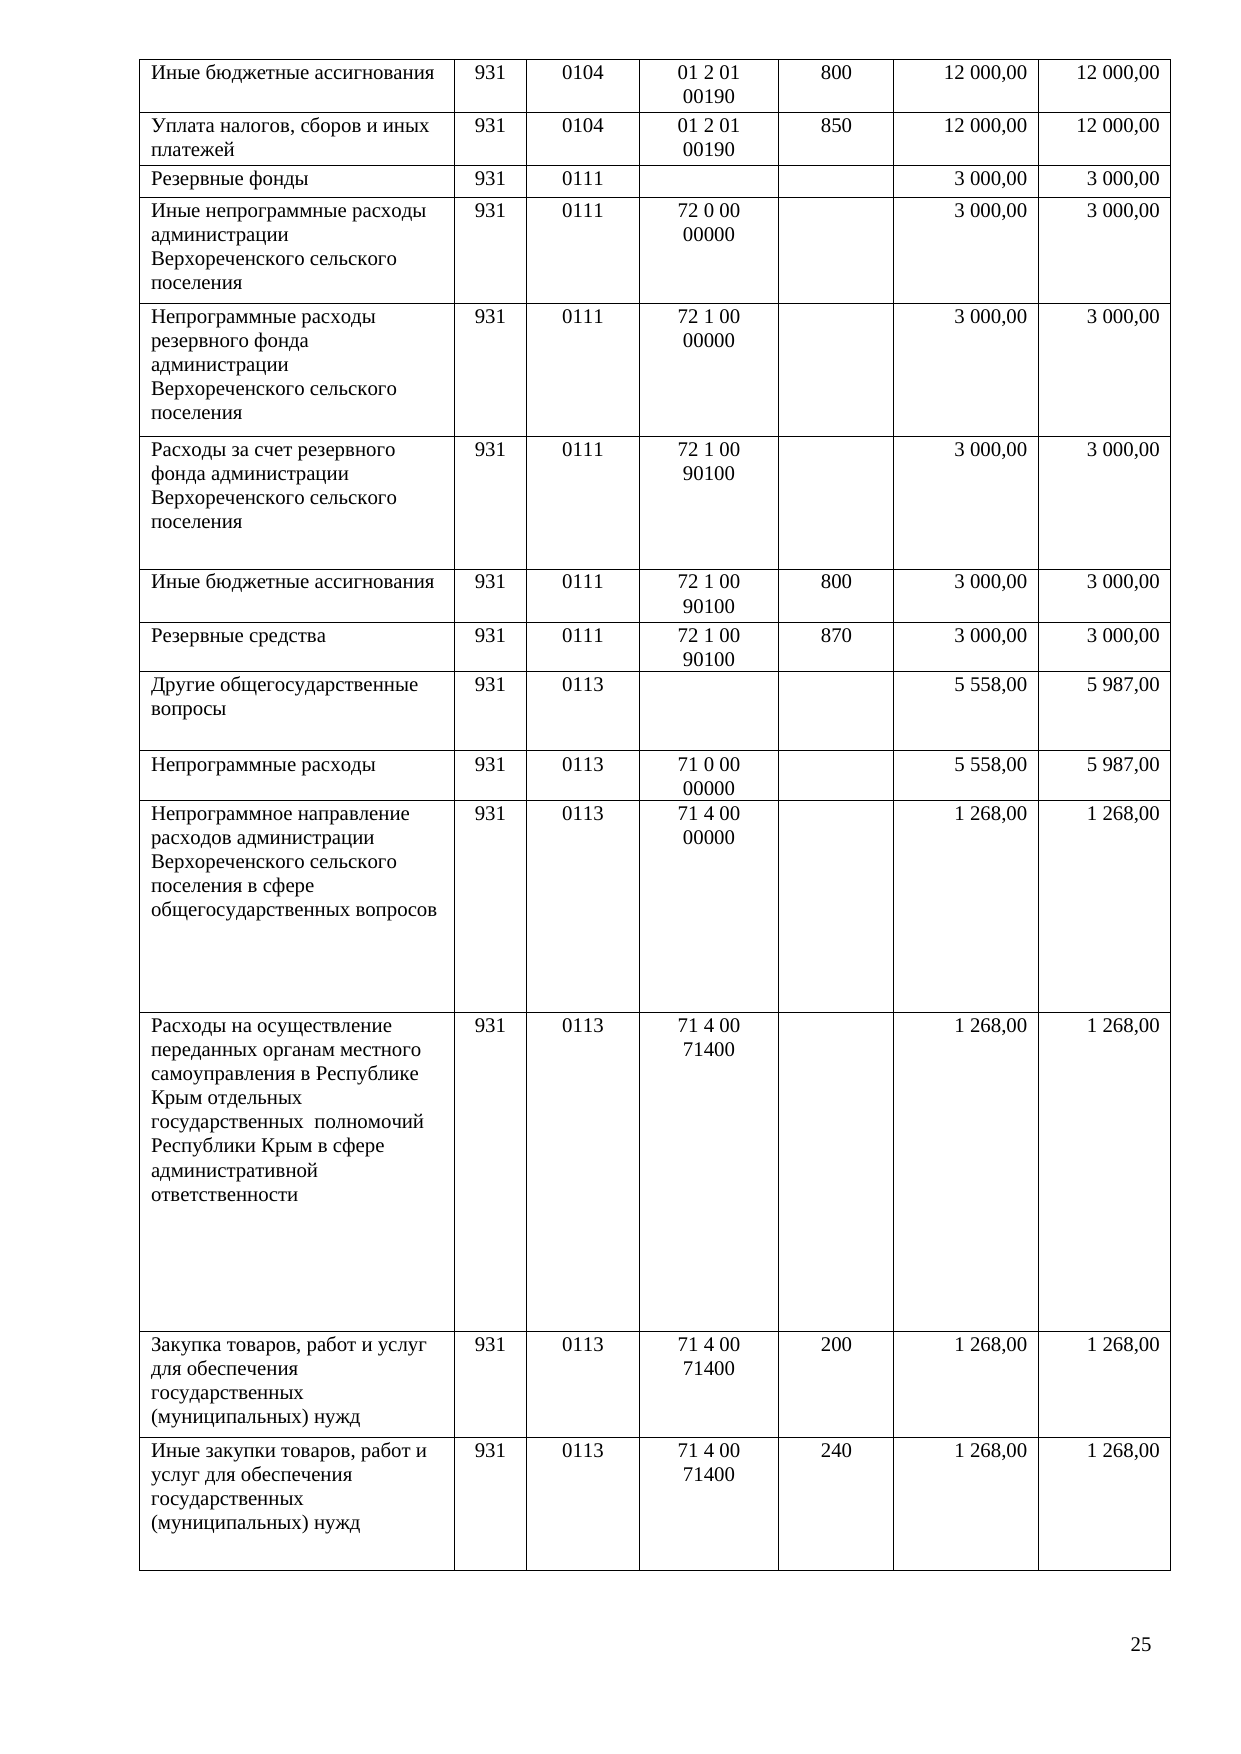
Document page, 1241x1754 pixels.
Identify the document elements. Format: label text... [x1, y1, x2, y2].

table_cell Резервные средства [140, 623, 454, 671]
table_cell 931 [455, 198, 526, 303]
table_cell 0113 [527, 1013, 639, 1331]
table_cell Иные непрограммные расходы администрации Верхореченского сельского поселения [140, 198, 454, 303]
table_cell 0113 [527, 1332, 639, 1437]
table_cell 931 [455, 672, 526, 750]
table_cell 72 0 00 00000 [640, 198, 778, 303]
table_cell 0111 [527, 623, 639, 671]
table_cell 240 [779, 1438, 893, 1570]
table_cell 3 000,00 [894, 166, 1038, 197]
table_cell [640, 166, 778, 197]
table_cell Расходы на осуществление переданных органам местного самоуправления в Республике Крым отдельных государственных полномочий Республики Крым в сфере административной ответственности [140, 1013, 454, 1331]
table_cell 72 1 00 90100 [640, 623, 778, 671]
table_cell 870 [779, 623, 893, 671]
table_cell 931 [455, 304, 526, 436]
table_cell 931 [455, 570, 526, 622]
table_cell 12 000,00 [1039, 113, 1170, 165]
table_cell [779, 304, 893, 436]
table_cell 72 1 00 90100 [640, 437, 778, 568]
table_cell 3 000,00 [1039, 166, 1170, 197]
table_cell 0113 [527, 1438, 639, 1570]
table_cell 5 558,00 [894, 751, 1038, 799]
table_cell 3 000,00 [1039, 198, 1170, 303]
table_cell 01 2 01 00190 [640, 60, 778, 112]
table_cell Непрограммное направление расходов администрации Верхореченского сельского поселения в сфере общегосударственных вопросов [140, 801, 454, 1012]
table_cell 931 [455, 801, 526, 1012]
table_cell [640, 672, 778, 750]
table_cell 1 268,00 [894, 1013, 1038, 1331]
table_cell 1 268,00 [1039, 1332, 1170, 1437]
table_cell 850 [779, 113, 893, 165]
table_cell [779, 198, 893, 303]
table_cell 931 [455, 60, 526, 112]
table_cell 800 [779, 570, 893, 622]
table_cell 1 268,00 [894, 1438, 1038, 1570]
table_cell 71 0 00 00000 [640, 751, 778, 799]
table_cell 71 4 00 71400 [640, 1332, 778, 1437]
table_cell 3 000,00 [1039, 623, 1170, 671]
table_cell 0113 [527, 672, 639, 750]
table_cell Расходы за счет резервного фонда администрации Верхореченского сельского поселения [140, 437, 454, 568]
table_cell 931 [455, 1438, 526, 1570]
table_cell 71 4 00 71400 [640, 1013, 778, 1331]
table_cell 0104 [527, 60, 639, 112]
table_cell [779, 166, 893, 197]
table_cell 3 000,00 [894, 623, 1038, 671]
table_cell 1 268,00 [1039, 801, 1170, 1012]
table_cell 931 [455, 623, 526, 671]
table_cell 0111 [527, 304, 639, 436]
table_cell 5 987,00 [1039, 751, 1170, 799]
table_cell 931 [455, 1013, 526, 1331]
table_cell 0111 [527, 570, 639, 622]
table_cell 0104 [527, 113, 639, 165]
table_cell 5 987,00 [1039, 672, 1170, 750]
table_cell Иные бюджетные ассигнования [140, 570, 454, 622]
table_cell 72 1 00 00000 [640, 304, 778, 436]
table_cell [779, 751, 893, 799]
table_cell Резервные фонды [140, 166, 454, 197]
table_cell 0113 [527, 801, 639, 1012]
table_cell 200 [779, 1332, 893, 1437]
table_cell [779, 672, 893, 750]
table_cell Другие общегосударственные вопросы [140, 672, 454, 750]
table_cell 3 000,00 [1039, 437, 1170, 568]
table_cell 3 000,00 [1039, 570, 1170, 622]
table_cell 1 268,00 [1039, 1013, 1170, 1331]
table_cell 12 000,00 [1039, 60, 1170, 112]
table_cell Закупка товаров, работ и услуг для обеспечения государственных (муниципальных) нужд [140, 1332, 454, 1437]
table_cell 931 [455, 437, 526, 568]
table_cell 0113 [527, 751, 639, 799]
table_cell 1 268,00 [894, 801, 1038, 1012]
table_cell 3 000,00 [894, 570, 1038, 622]
table_cell 931 [455, 166, 526, 197]
table_cell 12 000,00 [894, 60, 1038, 112]
table_cell 800 [779, 60, 893, 112]
table_cell Иные бюджетные ассигнования [140, 60, 454, 112]
table_cell 3 000,00 [1039, 304, 1170, 436]
table_cell 931 [455, 1332, 526, 1437]
table_cell 0111 [527, 198, 639, 303]
table_cell 931 [455, 113, 526, 165]
table_cell 3 000,00 [894, 198, 1038, 303]
table_cell [779, 1013, 893, 1331]
table_cell 12 000,00 [894, 113, 1038, 165]
table_cell Уплата налогов, сборов и иных платежей [140, 113, 454, 165]
table_cell 1 268,00 [1039, 1438, 1170, 1570]
table_cell 71 4 00 71400 [640, 1438, 778, 1570]
table_cell 71 4 00 00000 [640, 801, 778, 1012]
table_cell Непрограммные расходы [140, 751, 454, 799]
table_cell Непрограммные расходы резервного фонда администрации Верхореченского сельского поселения [140, 304, 454, 436]
table_cell 0111 [527, 437, 639, 568]
table_cell 01 2 01 00190 [640, 113, 778, 165]
table_cell [779, 801, 893, 1012]
table_cell 931 [455, 751, 526, 799]
table_cell 0111 [527, 166, 639, 197]
table_cell [779, 437, 893, 568]
table_cell 1 268,00 [894, 1332, 1038, 1437]
table_cell 3 000,00 [894, 304, 1038, 436]
table_cell Иные закупки товаров, работ и услуг для обеспечения государственных (муниципальных) нужд [140, 1438, 454, 1570]
table_cell 72 1 00 90100 [640, 570, 778, 622]
table_cell 5 558,00 [894, 672, 1038, 750]
table_cell 3 000,00 [894, 437, 1038, 568]
